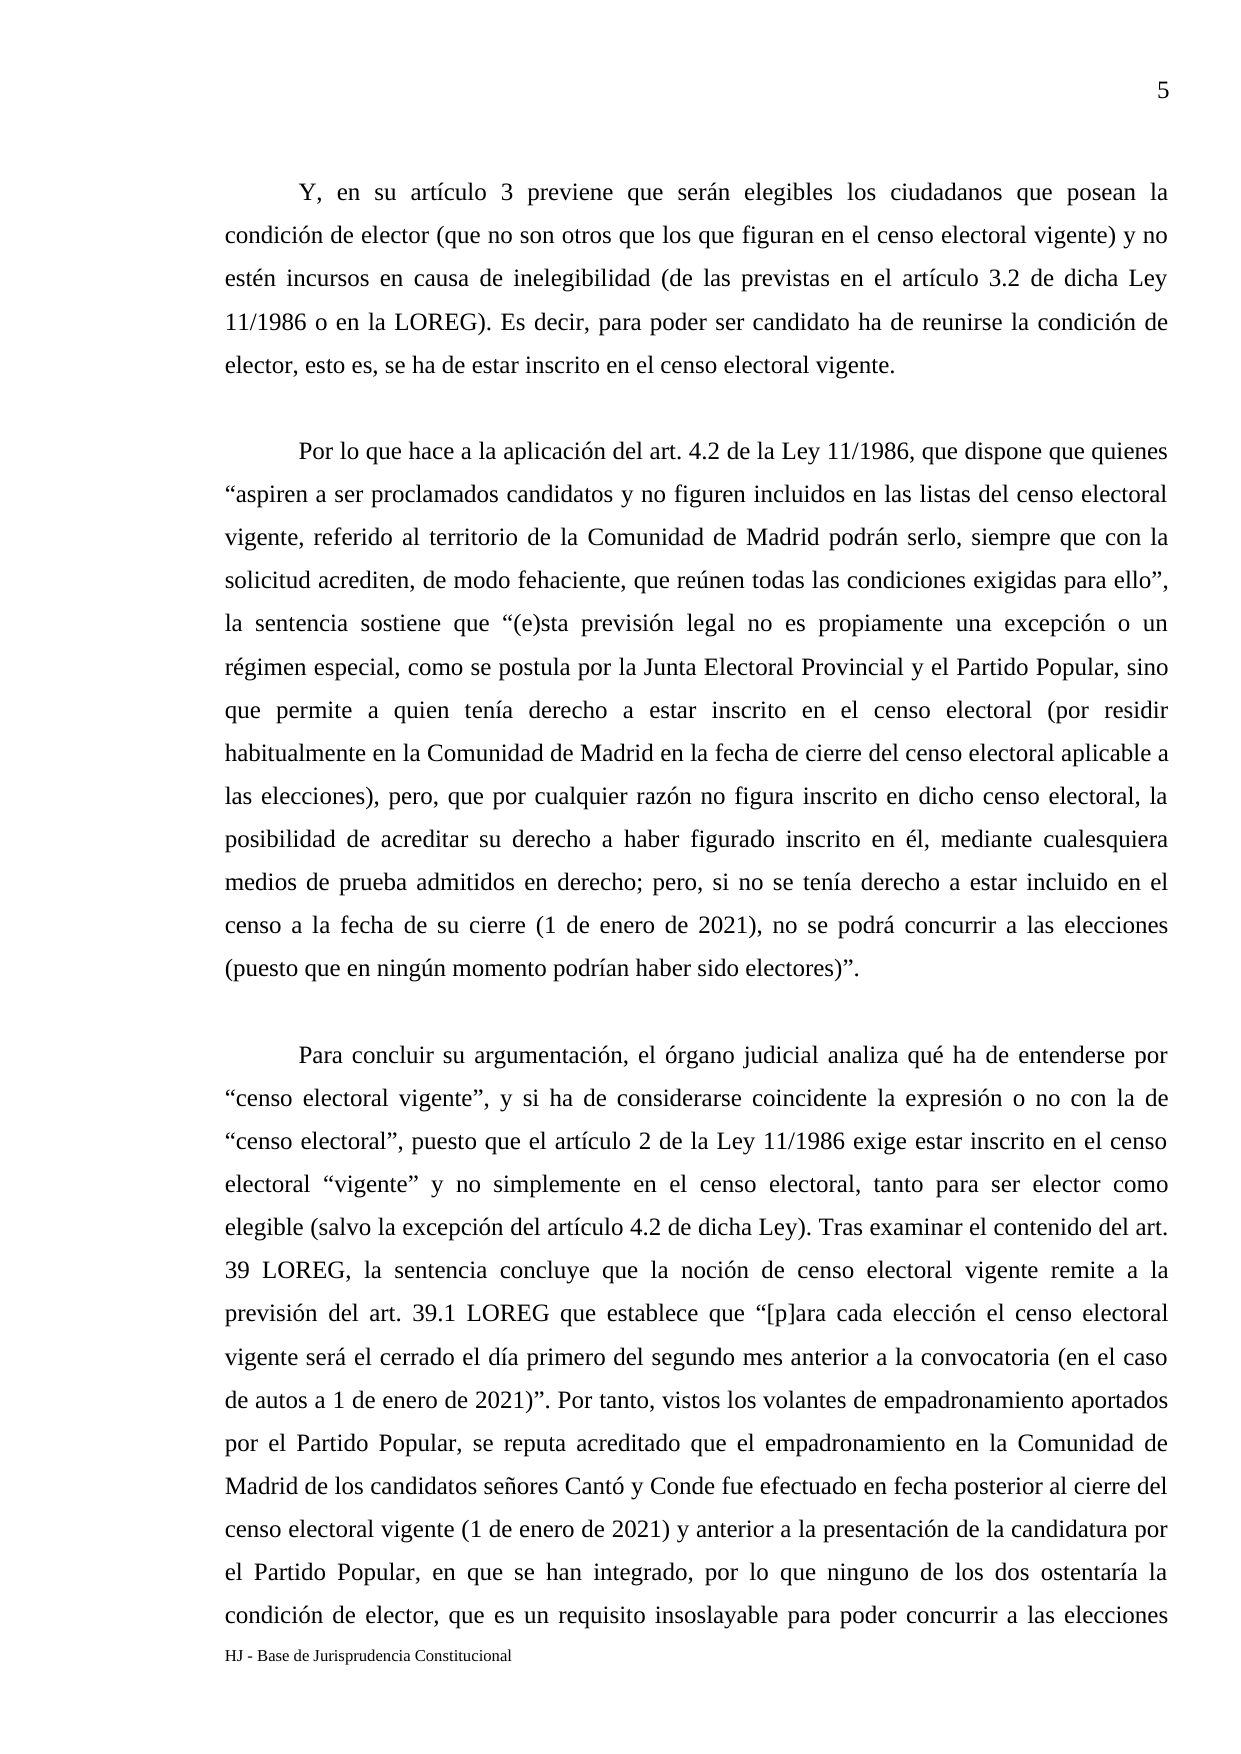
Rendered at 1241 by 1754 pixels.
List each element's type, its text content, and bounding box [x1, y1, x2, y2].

text Por lo que hace a la aplicación del art. 4.2 de la Ley 11/1986, que dispone que quienes “aspiren a ser proclamados candidatos y no figuren incluidos en las listas del censo electoral vigente, referido al territorio de la Comunidad de Madrid podrán serlo, siempre que con la solicitud acrediten, de modo fehaciente, que reúnen todas las condiciones exigidas para ello”, la sentencia sostiene que “(e)sta previsión legal no es propiamente una excepción o un régimen especial, como se postula por la Junta Electoral Provincial y el Partido Popular, sino que permite a quien tenía derecho a estar inscrito en el censo electoral (por residir habitualmente en la Comunidad de Madrid en la fecha de cierre del censo electoral aplicable a las elecciones), pero, que por cualquier razón no figura inscrito en dicho censo electoral, la posibilidad de acreditar su derecho a haber figurado inscrito en él, mediante cualesquiera medios de prueba admitidos en derecho; pero, si no se tenía derecho a estar incluido en el censo a la fecha de su cierre (1 de enero de 2021), no se podrá concurrir a las elecciones (puesto que en ningún momento podrían haber sido electores)”. [224, 436, 1169, 982]
text Y, en su artículo 3 previene que serán elegibles los ciudadanos que posean la condición de elector (que no son otros que los que figuran en el censo electoral vigente) y no estén incursos en causa de inelegibilidad (de las previstas en el artículo 3.2 de dicha Ley 11/1986 o en la LOREG). Es decir, para poder ser candidato ha de reunirse la condición de elector, esto es, se ha de estar inscrito en el censo electoral vigente. [224, 177, 1169, 378]
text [224, 1040, 1169, 1629]
